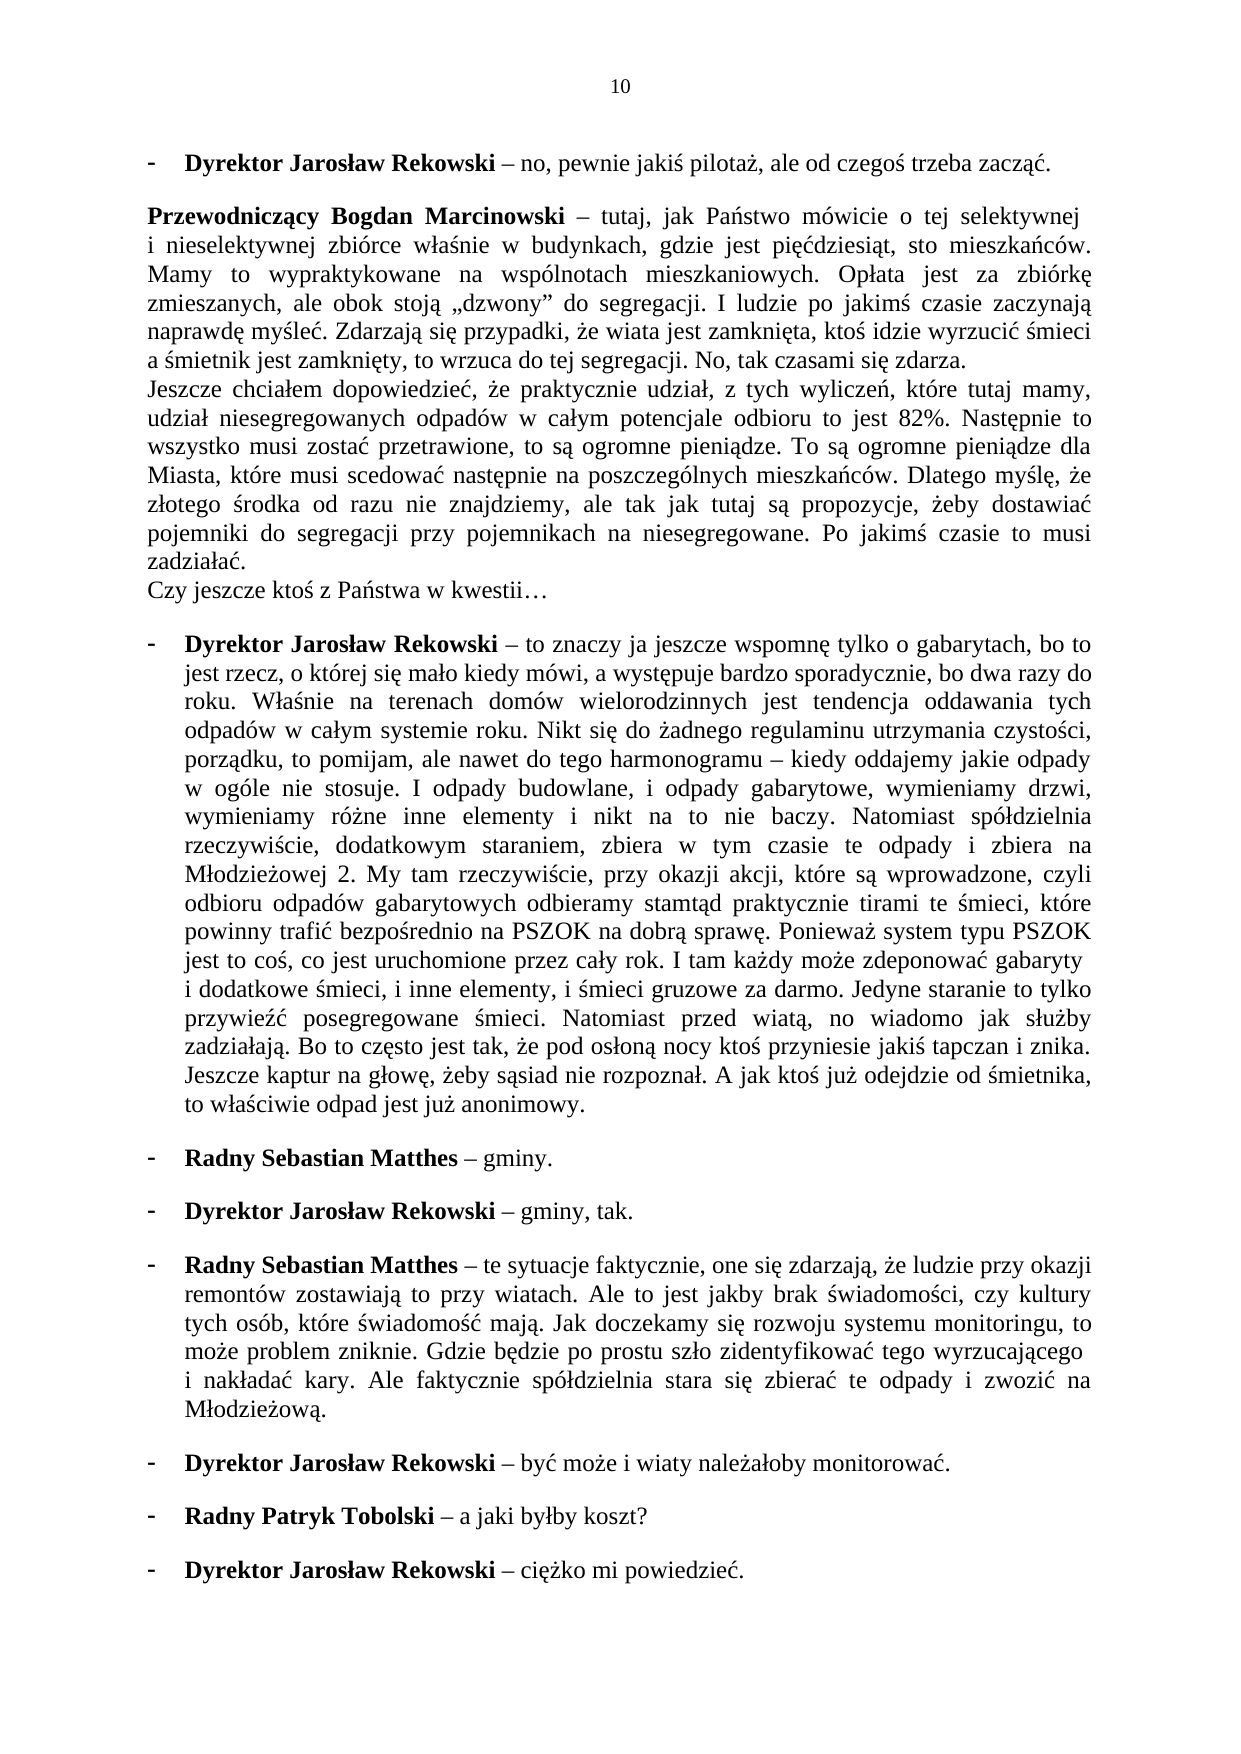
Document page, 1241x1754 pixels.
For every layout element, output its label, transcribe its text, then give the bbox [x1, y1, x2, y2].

list Radny Patryk Tobolski – a jaki byłby koszt? [147, 1501, 1092, 1530]
list Dyrektor Jarosław Rekowski – ciężko mi powiedzieć. [147, 1555, 1092, 1584]
text Przewodniczący Bogdan Marcinowski – tutaj, jak Państwo mówicie o tej selektywnej i nieselektywnej zbiórce właśnie w budynkach, gdzie jest pięćdziesiąt, sto mieszkańców. Mamy to wypraktykowane na wspólnotach mieszkaniowych. Opłata jest za zbiórkę zmieszanych, ale obok stoją „dzwony” do segregacji. I ludzie po jakimś czasie zaczynają naprawdę myśleć. Zdarzają się przypadki, że wiata jest zamknięta, ktoś idzie wyrzucić śmieci a śmietnik jest zamknięty, to wrzuca do tej segregacji. No, tak czasami się zdarza. [147, 201, 1092, 374]
list Dyrektor Jarosław Rekowski – gminy, tak. [147, 1196, 1092, 1225]
list Dyrektor Jarosław Rekowski – no, pewnie jakiś pilotaż, ale od czegoś trzeba zacząć. [147, 148, 1092, 176]
text Czy jeszcze ktoś z Państwa w kwestii… [147, 575, 1092, 604]
list Radny Sebastian Matthes – te sytuacje faktycznie, one się zdarzają, że ludzie przy okazji remontów zostawiają to przy wiatach. Ale to jest jakby brak świadomości, czy kultury tych osób, które świadomość mają. Jak doczekamy się rozwoju systemu monitoringu, to może problem zniknie. Gdzie będzie po prostu szło zidentyfikować tego wyrzucającego i nakładać kary. Ale faktycznie spółdzielnia stara się zbierać te odpady i zwozić na Młodzieżową. [147, 1250, 1092, 1423]
text Jeszcze chciałem dopowiedzieć, że praktycznie udział, z tych wyliczeń, które tutaj mamy, udział niesegregowanych odpadów w całym potencjale odbioru to jest 82%. Następnie to wszystko musi zostać przetrawione, to są ogromne pieniądze. To są ogromne pieniądze dla Miasta, które musi scedować następnie na poszczególnych mieszkańców. Dlatego myślę, że złotego środka od razu nie znajdziemy, ale tak jak tutaj są propozycje, żeby dostawiać pojemniki do segregacji przy pojemnikach na niesegregowane. Po jakimś czasie to musi zadziałać. [147, 374, 1092, 575]
list Radny Sebastian Matthes – gminy. [147, 1143, 1092, 1171]
list Dyrektor Jarosław Rekowski – to znaczy ja jeszcze wspomnę tylko o gabarytach, bo to jest rzecz, o której się mało kiedy mówi, a występuje bardzo sporadycznie, bo dwa razy do roku. Właśnie na terenach domów wielorodzinnych jest tendencja oddawania tych odpadów w całym systemie roku. Nikt się do żadnego regulaminu utrzymania czystości, porządku, to pomijam, ale nawet do tego harmonogramu – kiedy oddajemy jakie odpady w ogóle nie stosuje. I odpady budowlane, i odpady gabarytowe, wymieniamy drzwi, wymieniamy różne inne elementy i nikt na to nie baczy. Natomiast spółdzielnia rzeczywiście, dodatkowym staraniem, zbiera w tym czasie te odpady i zbiera na Młodzieżowej 2. My tam rzeczywiście, przy okazji akcji, które są wprowadzone, czyli odbioru odpadów gabarytowych odbieramy stamtąd praktycznie tirami te śmieci, które powinny trafić bezpośrednio na PSZOK na dobrą sprawę. Ponieważ system typu PSZOK jest to coś, co jest uruchomione przez cały rok. I tam każdy może zdeponować gabaryty i dodatkowe śmieci, i inne elementy, i śmieci gruzowe za darmo. Jedyne staranie to tylko przywieźć posegregowane śmieci. Natomiast przed wiatą, no wiadomo jak służby zadziałają. Bo to często jest tak, że pod osłoną nocy ktoś przyniesie jakiś tapczan i znika. Jeszcze kaptur na głowę, żeby sąsiad nie rozpoznał. A jak ktoś już odejdzie od śmietnika, to właściwie odpad jest już anonimowy. [147, 629, 1092, 1118]
list Dyrektor Jarosław Rekowski – być może i wiaty należałoby monitorować. [147, 1448, 1092, 1476]
